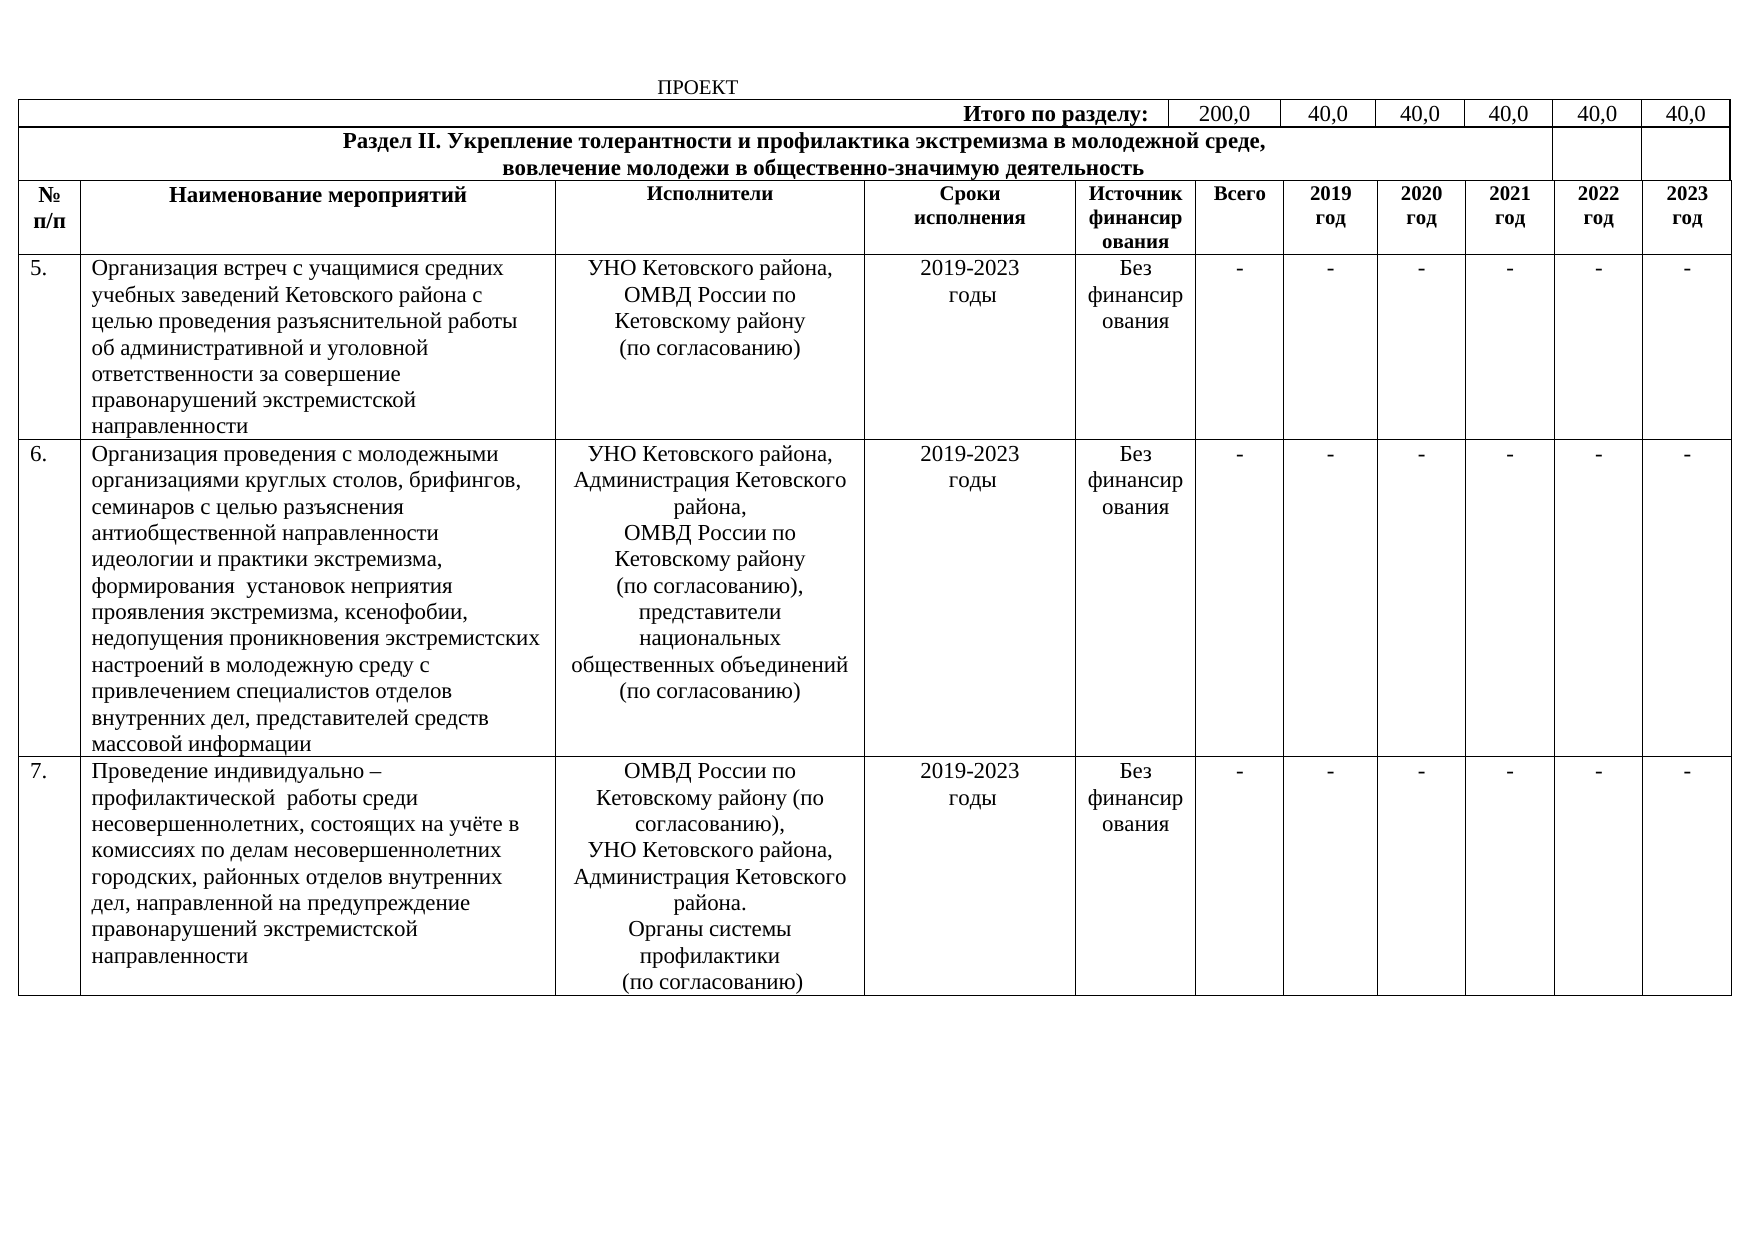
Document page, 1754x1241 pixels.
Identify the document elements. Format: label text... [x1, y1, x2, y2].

table_cell - [1466, 757, 1554, 994]
table_cell 40,0 [1376, 100, 1464, 126]
table_cell 5. [19, 255, 80, 439]
table_cell Без финансирования [1076, 440, 1195, 756]
table_cell - [1284, 440, 1377, 756]
table_cell - [1378, 255, 1465, 439]
table_cell - [1643, 440, 1731, 756]
table_cell [1642, 128, 1729, 180]
table_cell Организация встреч с учащимися средних учебных заведений Кетовского района с целью проведения разъяснительной работы об административной и уголовной ответственности за совершение правонарушений экстремистской направленности [81, 255, 555, 439]
table_cell - [1643, 255, 1731, 439]
table_cell - [1643, 757, 1731, 994]
table_cell - [1196, 440, 1283, 756]
table_cell - [1378, 757, 1465, 994]
table_cell Организация проведения с молодежными организациями круглых столов, брифингов, семинаров с целью разъяснения антиобщественной направленности идеологии и практики экстремизма, формирования установок неприятия проявления экстремизма, ксенофобии, недопущения проникновения экстремистских настроений в молодежную среду с привлечением специалистов отделов внутренних дел, представителей средств массовой информации [81, 440, 555, 756]
table_cell УНО Кетовского района, Администрация Кетовского района, ОМВД России по Кетовскому району (по согласованию), представители национальных общественных объединений (по согласованию) [556, 440, 864, 756]
table_cell - [1378, 440, 1465, 756]
table_cell Проведение индивидуально – профилактической работы среди несовершеннолетних, состоящих на учёте в комиссиях по делам несовершеннолетних городских, районных отделов внутренних дел, направленной на предупреждение правонарушений экстремистской направленности [81, 757, 555, 994]
table_cell 40,0 [1553, 100, 1641, 126]
table_cell 40,0 [1465, 100, 1552, 126]
table_cell 2020 год [1378, 181, 1465, 253]
table_cell - [1466, 255, 1554, 439]
table_cell - [1555, 757, 1642, 994]
table_cell - [1284, 757, 1377, 994]
table_cell - [1196, 255, 1283, 439]
table_cell 2023 год [1643, 181, 1731, 253]
table_cell Без финансирования [1076, 757, 1195, 994]
table_cell - [1555, 440, 1642, 756]
table_cell 2019 год [1284, 181, 1377, 253]
table_cell Исполнители [556, 181, 864, 253]
table_cell - [1284, 255, 1377, 439]
table_cell 200,0 [1169, 100, 1280, 126]
table_cell 6. [19, 440, 80, 756]
table_cell 40,0 [1642, 100, 1729, 126]
table_cell 2019-2023 годы [865, 757, 1075, 994]
table_cell Наименование мероприятий [81, 181, 555, 253]
table_cell Источник финансирования [1076, 181, 1195, 253]
table_cell - [1196, 757, 1283, 994]
table_cell Без финансирования [1076, 255, 1195, 439]
table_cell Сроки исполнения [865, 181, 1075, 253]
table_cell Итого по разделу: [19, 100, 1168, 126]
table_cell 2021 год [1466, 181, 1554, 253]
table_cell Раздел II. Укрепление толерантности и профилактика экстремизма в молодежной среде, вовлечение молодежи в общественно-значимую деятельность [19, 128, 1552, 180]
table_cell - [1555, 255, 1642, 439]
table_cell 2022 год [1555, 181, 1642, 253]
table_cell ОМВД России по Кетовскому району (по согласованию), УНО Кетовского района, Администрация Кетовского района. Органы системы профилактики (по согласованию) [556, 757, 864, 994]
table_cell № п/п [19, 181, 80, 253]
table_cell 2019-2023 годы [865, 255, 1075, 439]
table_cell 2019-2023 годы [865, 440, 1075, 756]
table_cell [1553, 128, 1641, 180]
table_cell 40,0 [1281, 100, 1375, 126]
table_cell 7. [19, 757, 80, 994]
table_cell Всего [1196, 181, 1283, 253]
table_cell - [1466, 440, 1554, 756]
table_cell УНО Кетовского района, ОМВД России по Кетовскому району (по согласованию) [556, 255, 864, 439]
